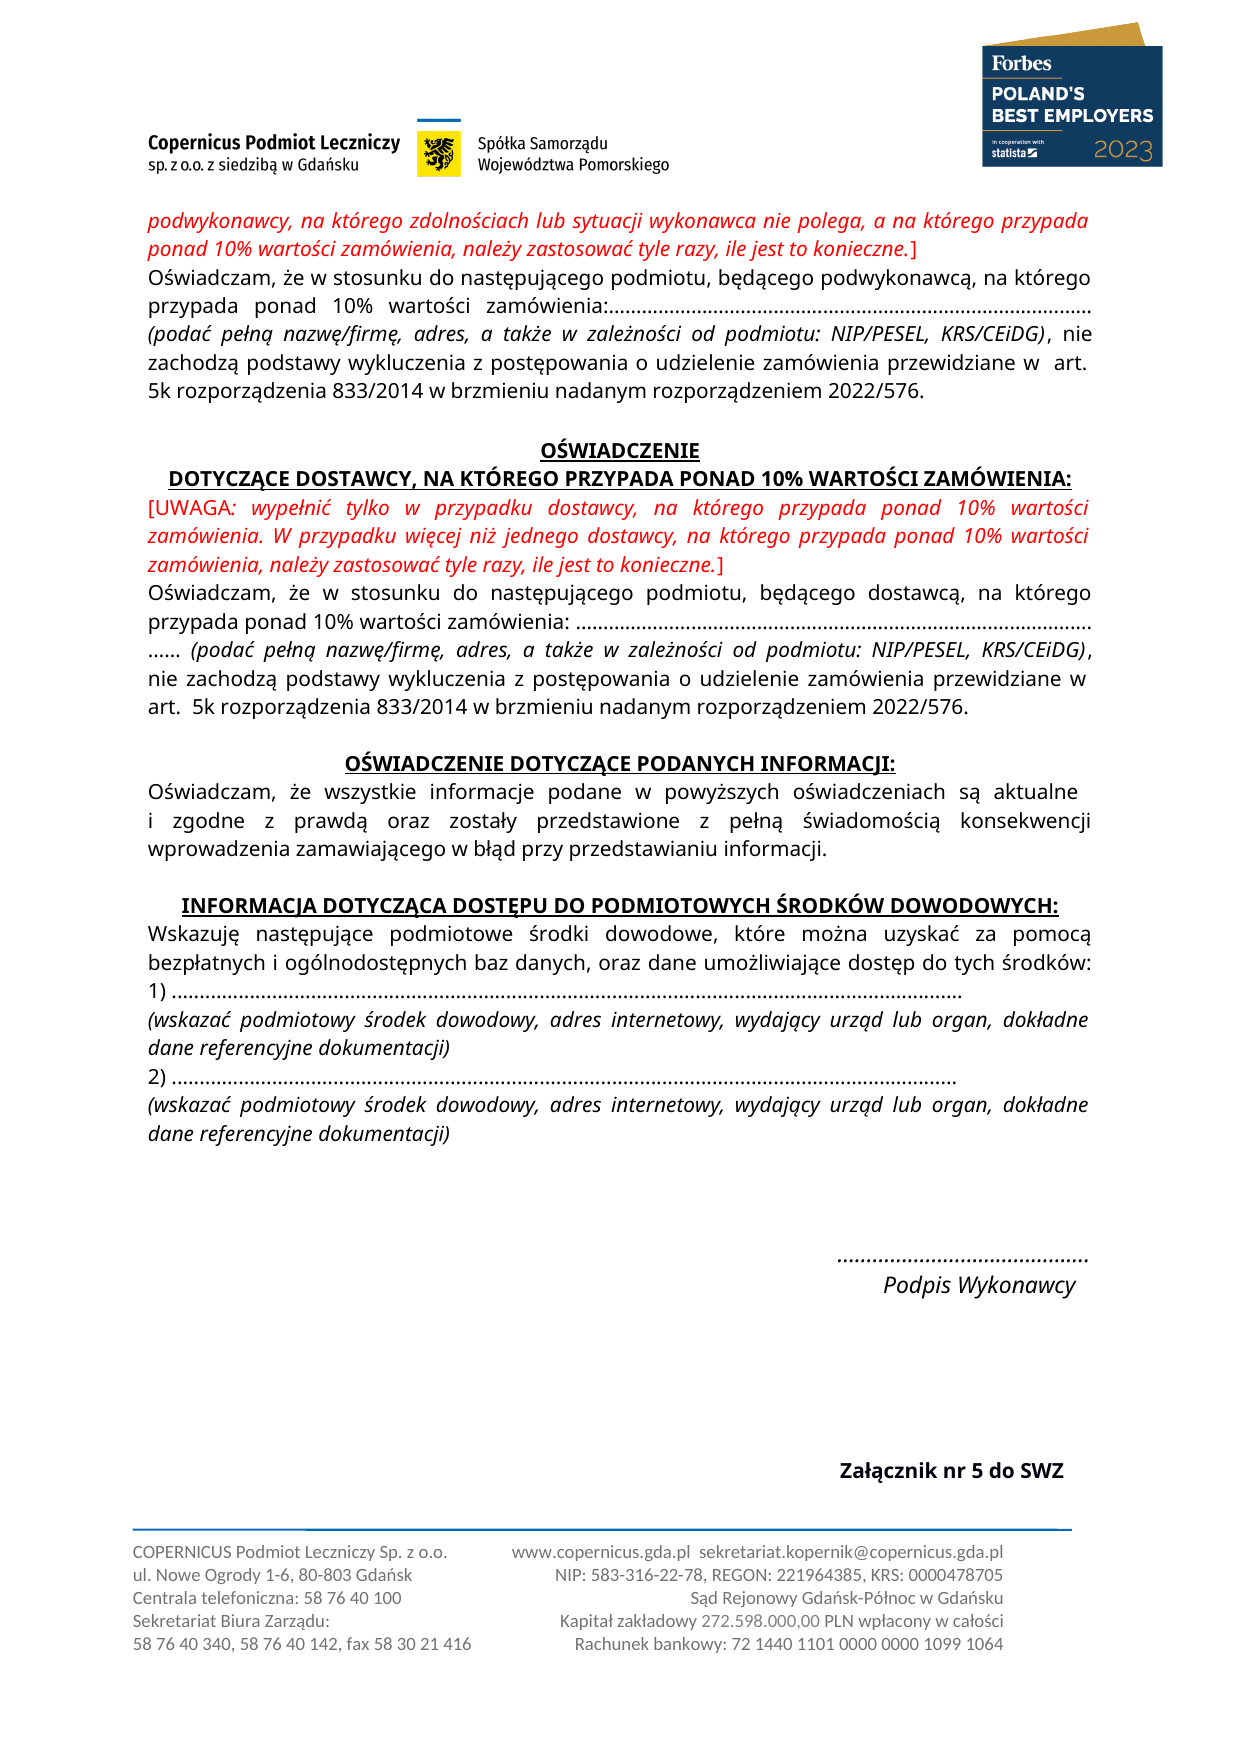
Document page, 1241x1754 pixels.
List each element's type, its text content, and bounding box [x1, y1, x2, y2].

text Załącznik nr 5 do SWZ [738, 1456, 1093, 1485]
text OŚWIADCZENIE [148, 436, 1093, 464]
text DOTYCZĄCE DOSTAWCY, NA KTÓREGO PRZYPADA PONAD 10% WARTOŚCI ZAMÓWIENIA: [148, 464, 1093, 493]
text Oświadczam, że wszystkie informacje podane w powyższych oświadczeniach są aktualne i zgodne z prawdą oraz zostały przedstawione z pełną świadomością konsekwencji wprowadzenia zamawiającego w błąd przy przedstawianiu informacji. [148, 777, 1093, 863]
text Podpis Wykonawcy [148, 1269, 1078, 1300]
text INFORMACJA DOTYCZĄCA DOSTĘPU DO PODMIOTOWYCH ŚRODKÓW DOWODOWYCH: [148, 891, 1093, 919]
text OŚWIADCZENIE DOTYCZĄCE PODANYCH INFORMACJI: [148, 749, 1093, 777]
picture [982, 22, 1163, 167]
text (wskazać podmiotowy środek dowodowy, adres internetowy, wydający urząd lub organ, dokładne dane referencyjne dokumentacji) [148, 1005, 1093, 1062]
text Oświadczam, że w stosunku do następującego podmiotu, będącego podwykonawcą, na którego przypada ponad 10% wartości zamówienia:………………………………………………………….………..….…… (podać pełną nazwę/firmę, adres, a także w zależności od podmiotu: NIP/PESEL, KRS/CEiDG), nie zachodzą podstawy wykluczenia z postępowania o udzielenie zamówienia przewidziane w art. 5k rozporządzenia 833/2014 w brzmieniu nadanym rozporządzeniem 2022/576. [148, 263, 1093, 405]
text [UWAGA: wypełnić tylko w przypadku podwykonawcy (niebędącego podmiotem udostępniającym zasoby), na którego przypada ponad 10% wartości zamówienia. W przypadku więcej niż jednego podwykonawcy, na którego zdolnościach lub sytuacji wykonawca nie polega, a na którego przypada ponad 10% wartości zamówienia, należy zastosować tyle razy, ile jest to konieczne.] [148, 206, 1093, 263]
text (wskazać podmiotowy środek dowodowy, adres internetowy, wydający urząd lub organ, dokładne dane referencyjne dokumentacji) [148, 1090, 1093, 1147]
text Wskazuję następujące podmiotowe środki dowodowe, które można uzyskać za pomocą bezpłatnych i ogólnodostępnych baz danych, oraz dane umożliwiające dostęp do tych środków: 1) .............................................................................................................................................. [148, 919, 1093, 1005]
text ……………………………………. [148, 1238, 1093, 1269]
picture [147, 118, 672, 178]
text [UWAGA: wypełnić tylko w przypadku dostawcy, na którego przypada ponad 10% wartości zamówienia. W przypadku więcej niż jednego dostawcy, na którego przypada ponad 10% wartości zamówienia, należy zastosować tyle razy, ile jest to konieczne.] [148, 493, 1093, 578]
text Oświadczam, że w stosunku do następującego podmiotu, będącego dostawcą, na którego przypada ponad 10% wartości zamówienia: …………………………………………………………………….………..….…… (podać pełną nazwę/firmę, adres, a także w zależności od podmiotu: NIP/PESEL, KRS/CEiDG), nie zachodzą podstawy wykluczenia z postępowania o udzielenie zamówienia przewidziane w art. 5k rozporządzenia 833/2014 w brzmieniu nadanym rozporządzeniem 2022/576. [148, 578, 1093, 721]
text 2) ............................................................................................................................................. [148, 1062, 1093, 1090]
